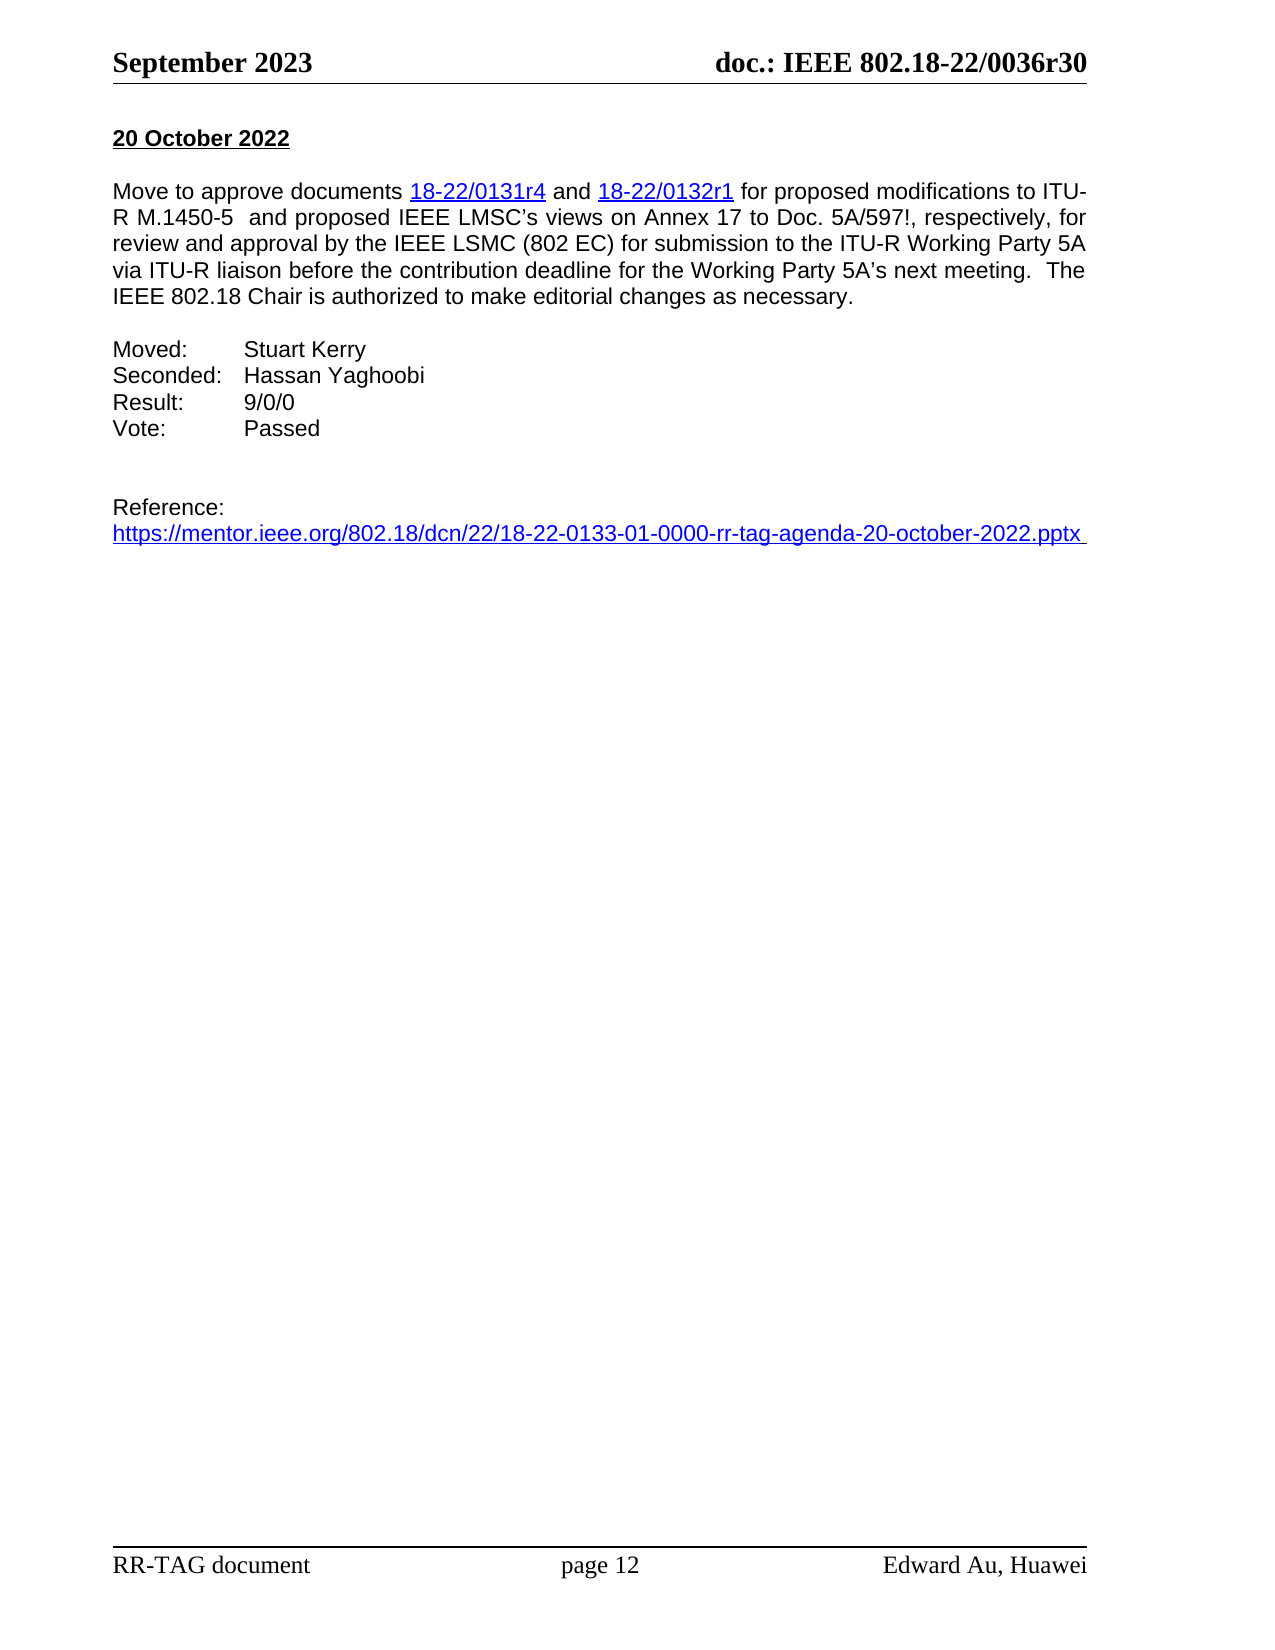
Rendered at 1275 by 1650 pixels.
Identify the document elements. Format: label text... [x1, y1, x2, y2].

text Move to approve documents 18-22/0131r4 and 18-22/0132r1 for proposed modifications to ITU-R M.1450-5 and proposed IEEE LMSC’s views on Annex 17 to Doc. 5A/597!, respectively, for review and approval by the IEEE LSMC (802 EC) for submission to the ITU-R Working Party 5A via ITU-R liaison before the contribution deadline for the Working Party 5A’s next meeting. The IEEE 802.18 Chair is authorized to make editorial changes as necessary. [112, 178, 1087, 309]
text https://mentor.ieee.org/802.18/dcn/22/18-22-0133-01-0000-rr-tag-agenda-20-october-2022.pptx [112, 520, 1087, 543]
text Seconded: Hassan Yaghoobi [112, 362, 1087, 388]
text Vote: Passed [112, 415, 1087, 441]
text 20 October 2022 [112, 125, 1087, 151]
text Moved: Stuart Kerry [112, 336, 1087, 362]
text Result: 9/0/0 [112, 388, 1087, 415]
text Reference: [112, 494, 1087, 520]
